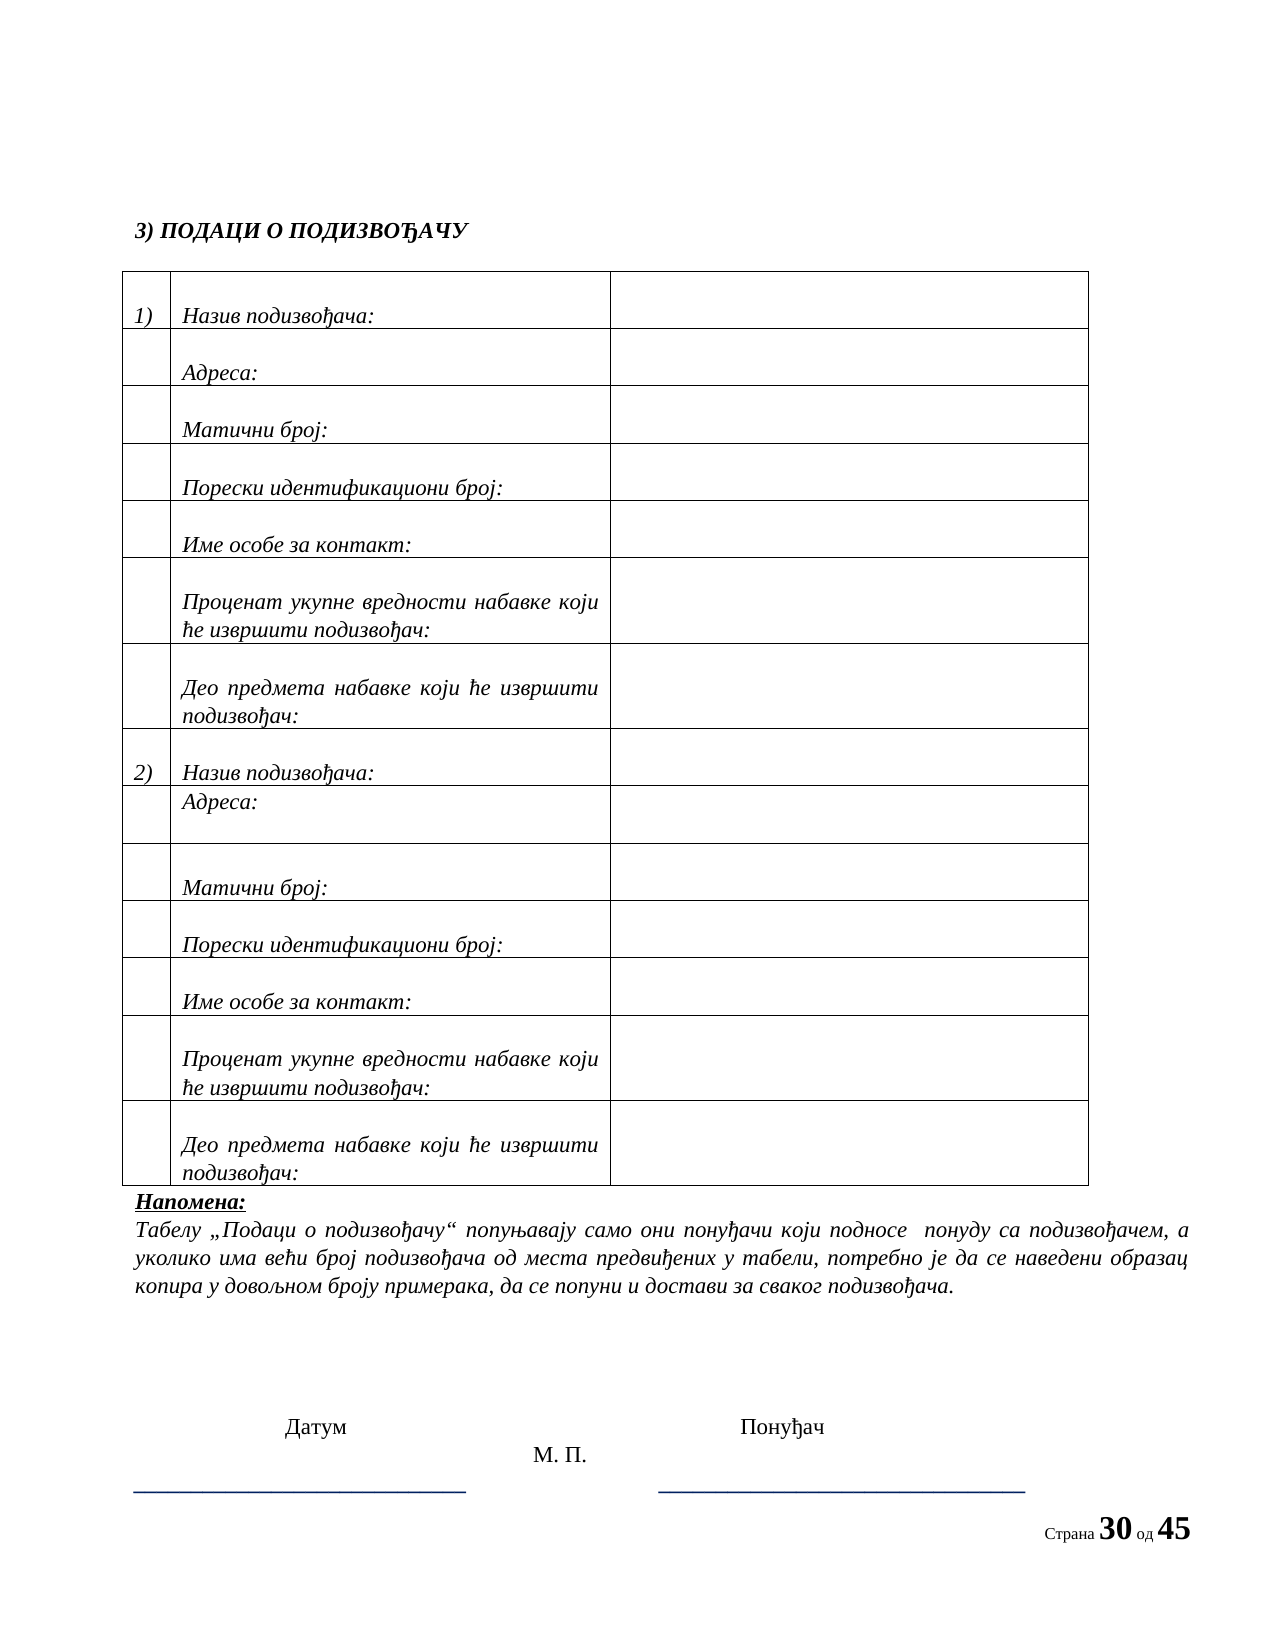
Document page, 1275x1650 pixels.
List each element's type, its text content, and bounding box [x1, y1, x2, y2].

table_cell [123, 558, 170, 643]
table_cell [611, 844, 1088, 900]
table_cell [611, 501, 1088, 557]
table_cell [611, 558, 1088, 643]
table_cell [611, 444, 1088, 500]
table_cell Матични број: [171, 844, 610, 900]
table_cell [123, 786, 170, 843]
table_cell Матични број: [171, 386, 610, 443]
table_cell [611, 958, 1088, 1014]
table_cell [123, 901, 170, 957]
text _____________________________ ________________________________ [135, 1468, 1191, 1496]
table_cell [123, 444, 170, 500]
table_header [611, 272, 1088, 328]
table_header 1) [123, 272, 170, 328]
table_cell [123, 958, 170, 1014]
text 3) ПОДАЦИ О ПОДИЗВОЂАЧУ [135, 215, 1191, 243]
table_cell Део предмета набавке који ће извршити подизвођач: [171, 644, 610, 728]
table_cell Назив подизвођача: [171, 729, 610, 785]
table_cell [611, 644, 1088, 728]
table_cell Име особе за контакт: [171, 501, 610, 557]
text Напомена: [135, 1186, 1191, 1214]
table_cell Порески идентификациони број: [171, 901, 610, 957]
table_cell [123, 501, 170, 557]
table_cell [123, 1101, 170, 1185]
table_cell Проценат укупне вредности набавке који ће извршити подизвођач: [171, 1016, 610, 1100]
table_cell Део предмета набавке који ће извршити подизвођач: [171, 1101, 610, 1185]
table_cell [611, 901, 1088, 957]
table_cell 2) [123, 729, 170, 785]
table_cell [611, 786, 1088, 843]
text Табелу „Подаци о подизвођачу“ попуњавају само они понуђачи који подносе понуду са подизвођачем, а уколико има већи број подизвођача од места предвиђених у табели, потребно је да се наведени образац копира у довољном броју примерака, да се попуни и достави за сваког подизвођача. [135, 1214, 1191, 1299]
table_cell [611, 1016, 1088, 1100]
table_cell Порески идентификациони број: [171, 444, 610, 500]
table_cell Име особе за контакт: [171, 958, 610, 1014]
table_cell [123, 386, 170, 443]
table_cell Проценат укупне вредности набавке који ће извршити подизвођач: [171, 558, 610, 643]
table_cell [611, 1101, 1088, 1185]
table_cell [123, 644, 170, 728]
table_cell [123, 844, 170, 900]
table_cell [123, 1016, 170, 1100]
table_cell [123, 329, 170, 385]
table_cell [611, 729, 1088, 785]
text Датум Понуђач [210, 1411, 1191, 1439]
table_cell [611, 329, 1088, 385]
table_cell Адреса: [171, 329, 610, 385]
table_header Назив подизвођача: [171, 272, 610, 328]
table_cell [611, 386, 1088, 443]
text М. П. [435, 1439, 1191, 1468]
table_cell Адреса: [171, 786, 610, 843]
